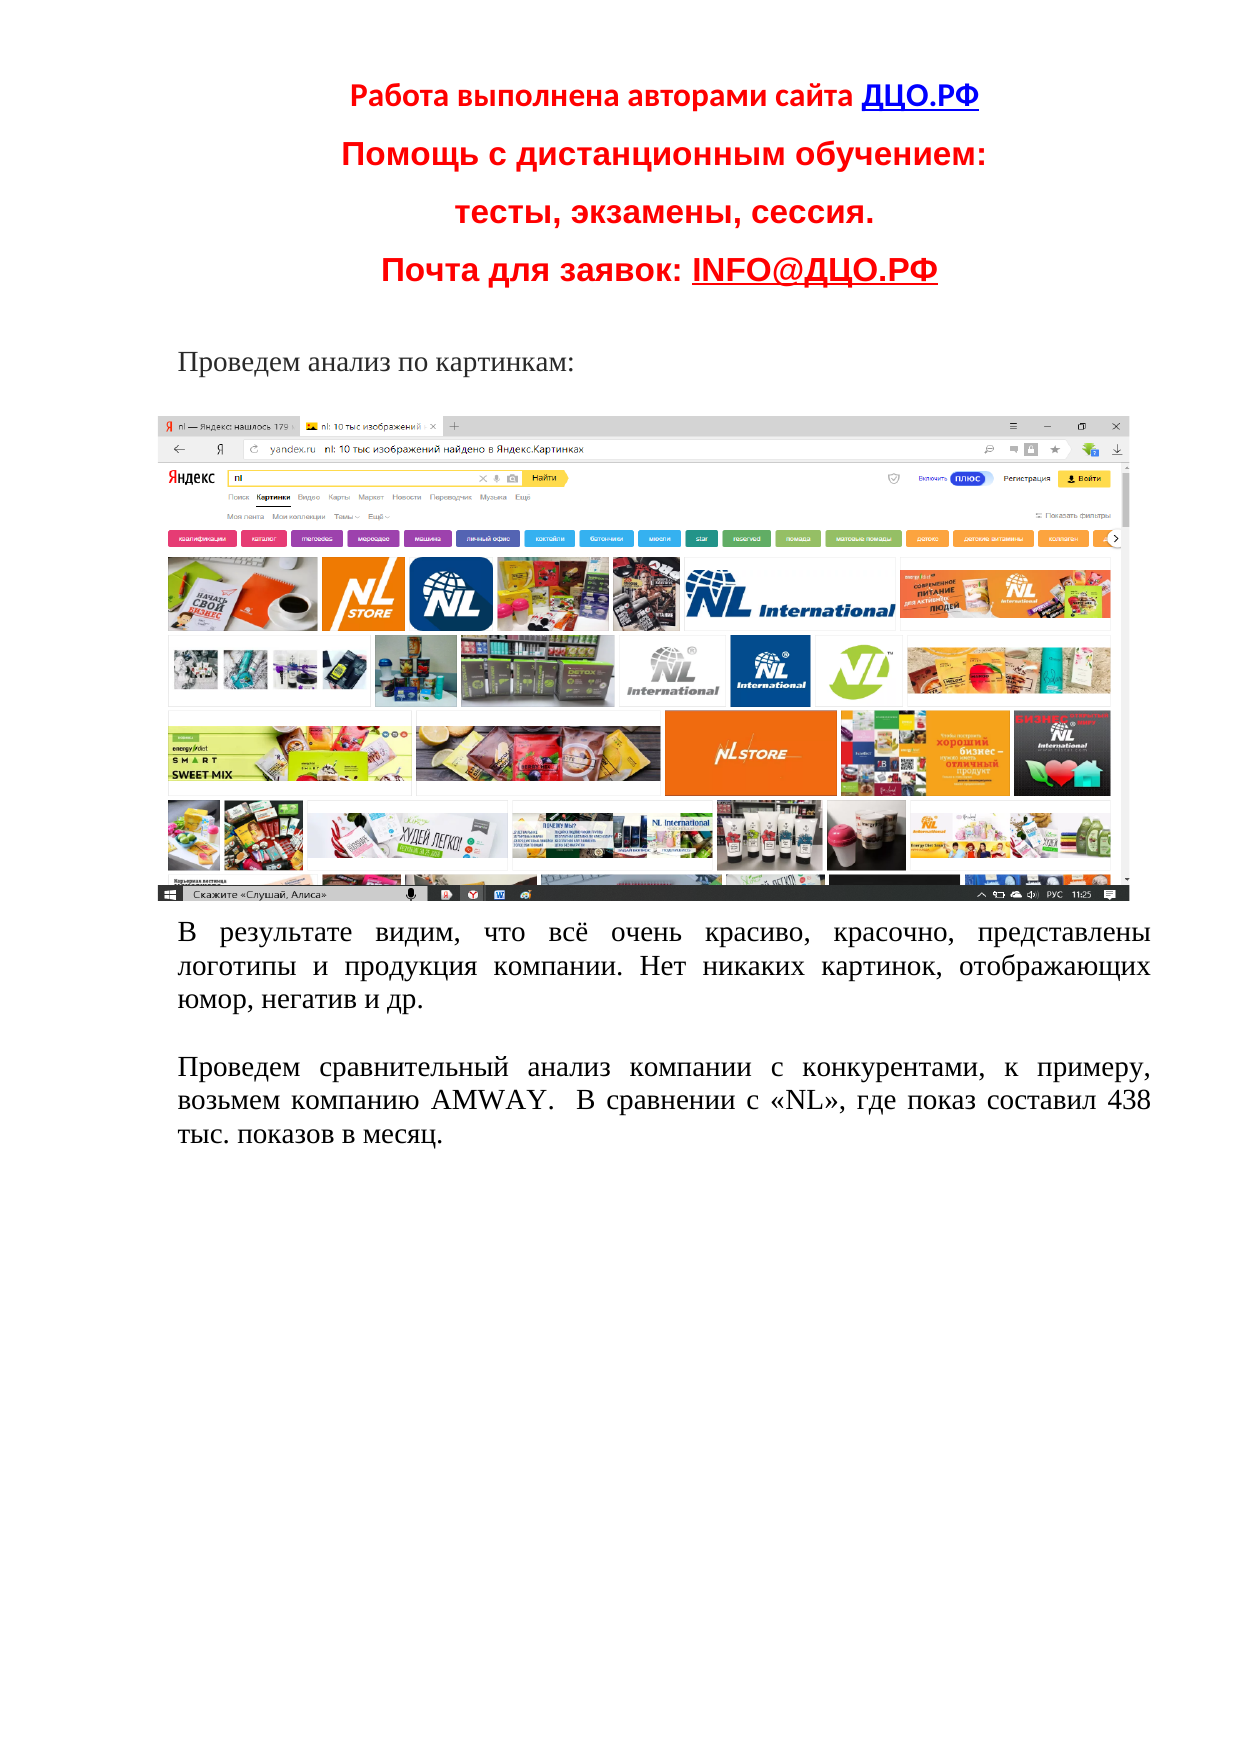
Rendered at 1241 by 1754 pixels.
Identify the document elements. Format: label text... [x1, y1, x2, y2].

text Проведем анализ по картинкам: [177, 344, 1152, 378]
text Проведем сравнительный анализ компании с конкурентами, к примеру, возьмем компанию AMWAY. В сравнении с «NL», где показ составил 438 тыс. показов в месяц. [177, 1049, 1152, 1149]
picture [157, 416, 1129, 900]
